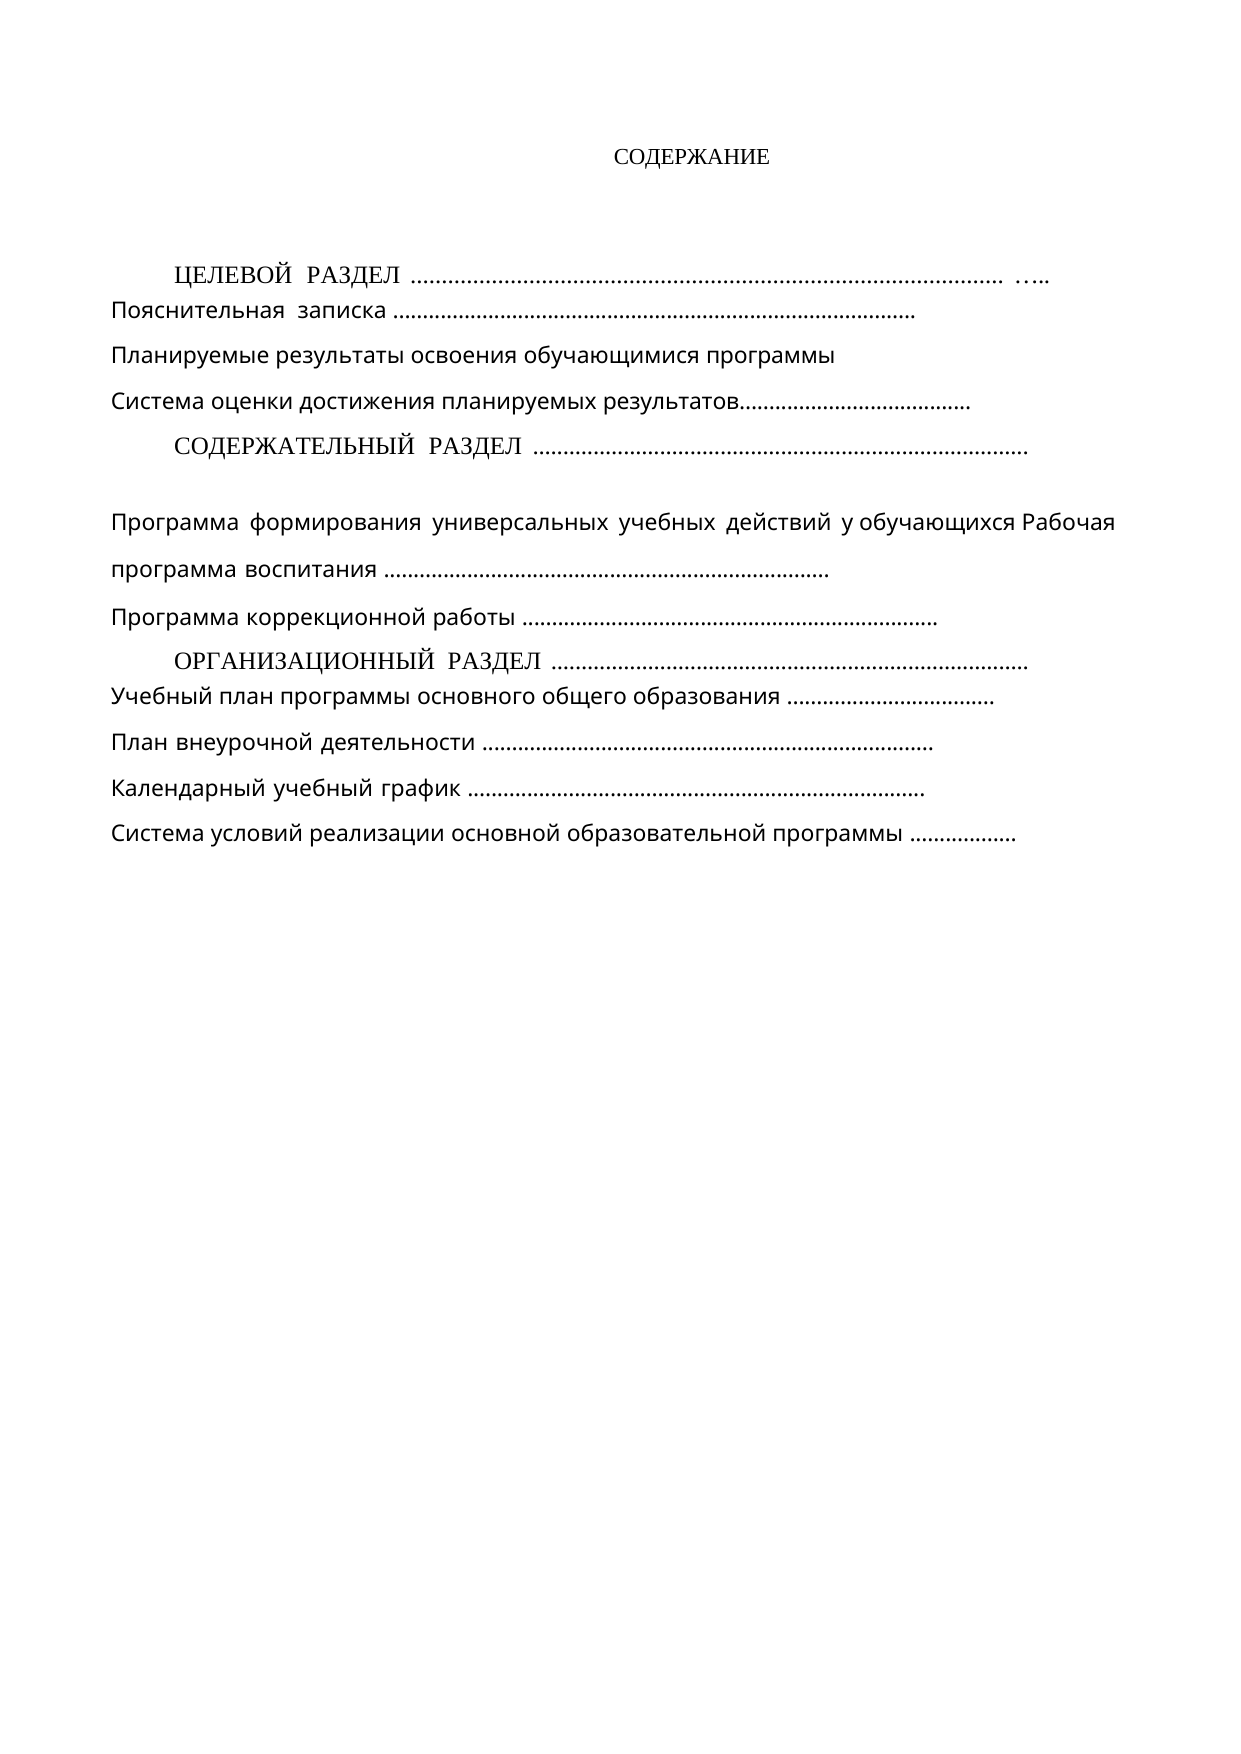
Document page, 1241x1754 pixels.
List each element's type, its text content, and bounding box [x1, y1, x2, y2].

text СОДЕРЖАНИЕ [288, 143, 1096, 169]
text Система условий реализации основной образовательной программы .................. [111, 817, 1182, 848]
text СОДЕРЖАТЕЛЬНЫЙ РАЗДЕЛ .................................................................................. [174, 431, 1182, 460]
text Программа формирования универсальных учебных действий у обучающихся Рабочая программа воспитания ........................................................................... [111, 506, 1124, 584]
text Учебный план программы основного общего образования ................................... [111, 680, 1182, 711]
text ОРГАНИЗАЦИОННЫЙ РАЗДЕЛ ............................................................................... [174, 646, 1182, 675]
text Пояснительная записка ........................................................................................ [111, 294, 1182, 325]
text Календарный учебный график ............................................................................. [111, 771, 1182, 803]
text Система оценки достижения планируемых результатов....................................... [111, 385, 1182, 417]
text ЦЕЛЕВОЙ РАЗДЕЛ ............................................................................................... ….. [174, 260, 1182, 289]
text Планируемые результаты освоения обучающимися программы [111, 339, 1182, 371]
text Программа коррекционной работы ...................................................................... [111, 601, 1182, 632]
text План внеурочной деятельности ............................................................................ [111, 726, 1182, 757]
